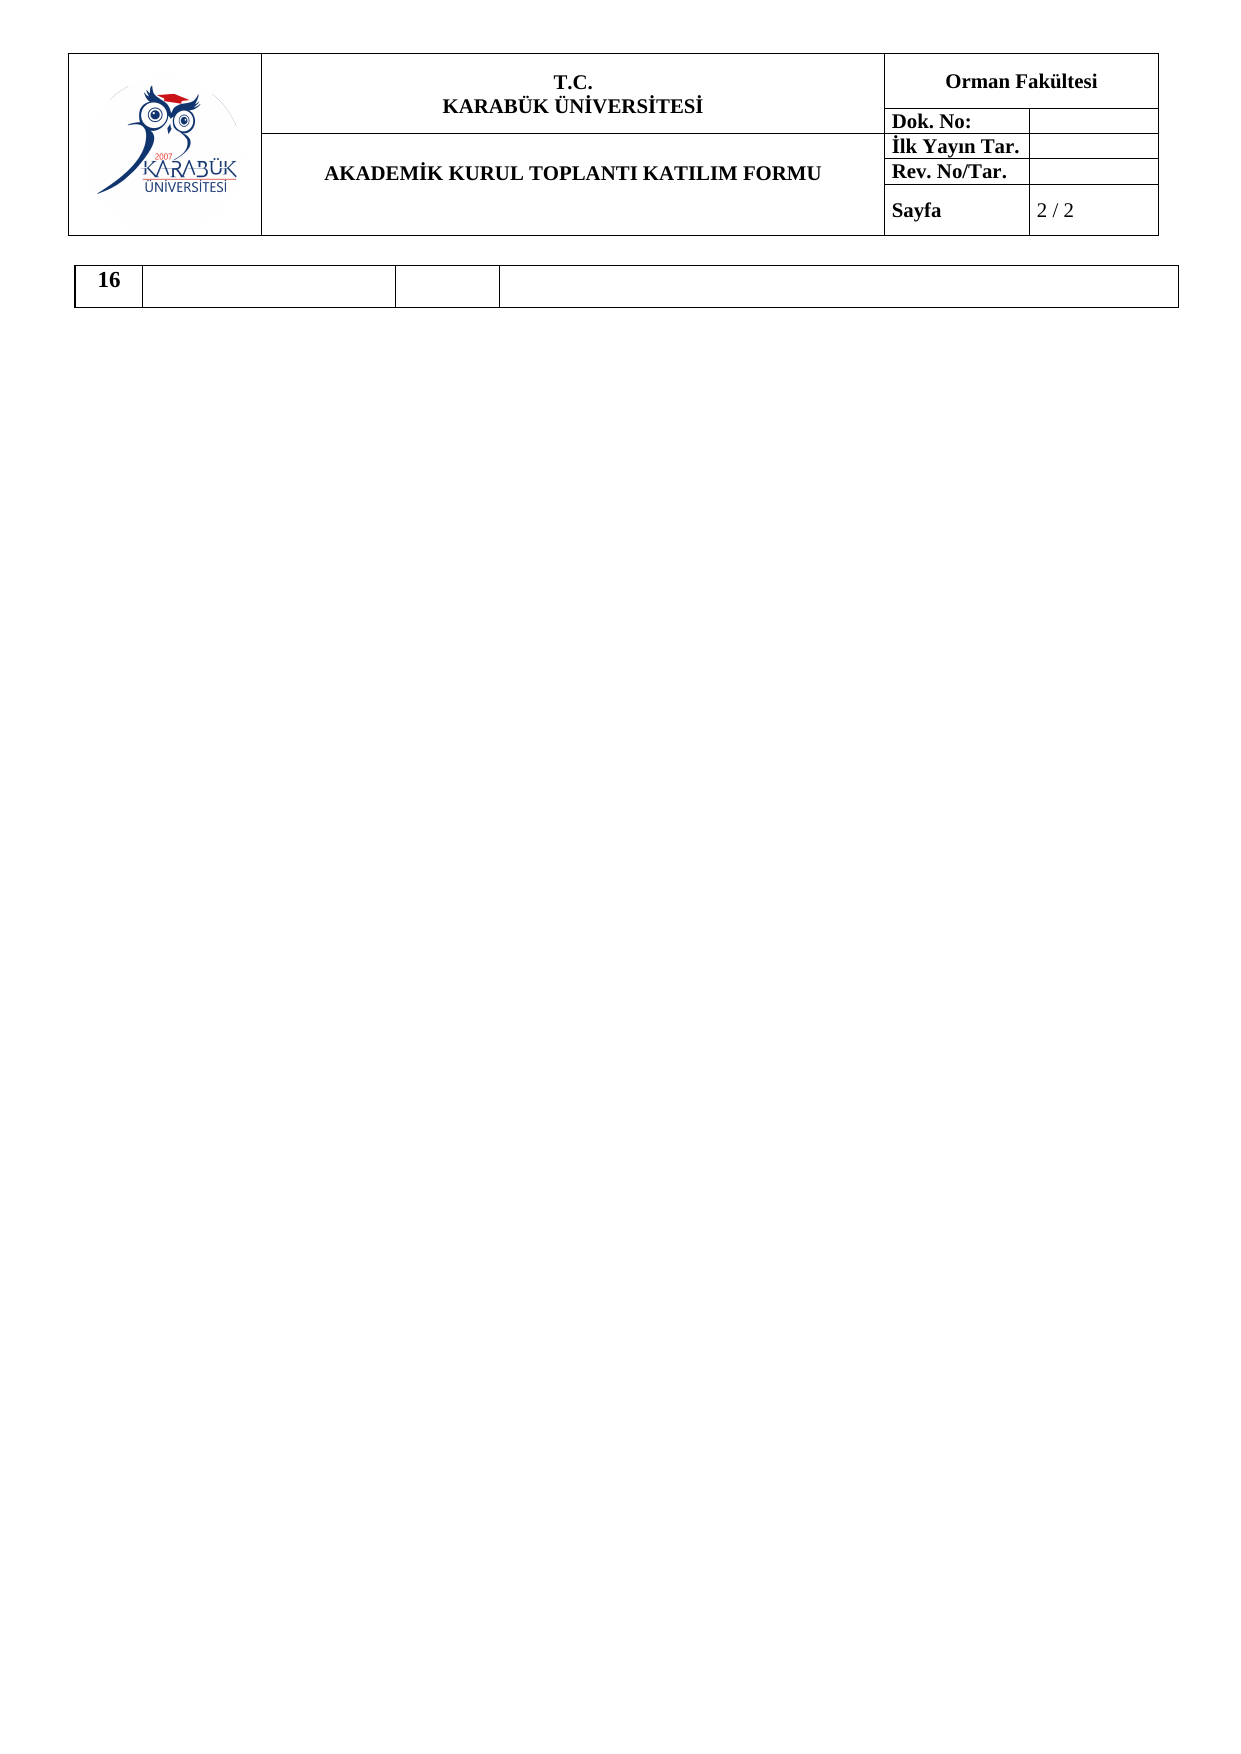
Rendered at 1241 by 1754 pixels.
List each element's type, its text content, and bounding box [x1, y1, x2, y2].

picture [75, 75, 255, 236]
table_cell 16 [76, 266, 142, 307]
table_cell [396, 266, 499, 307]
table_cell [500, 266, 1178, 307]
table_cell [143, 266, 395, 307]
